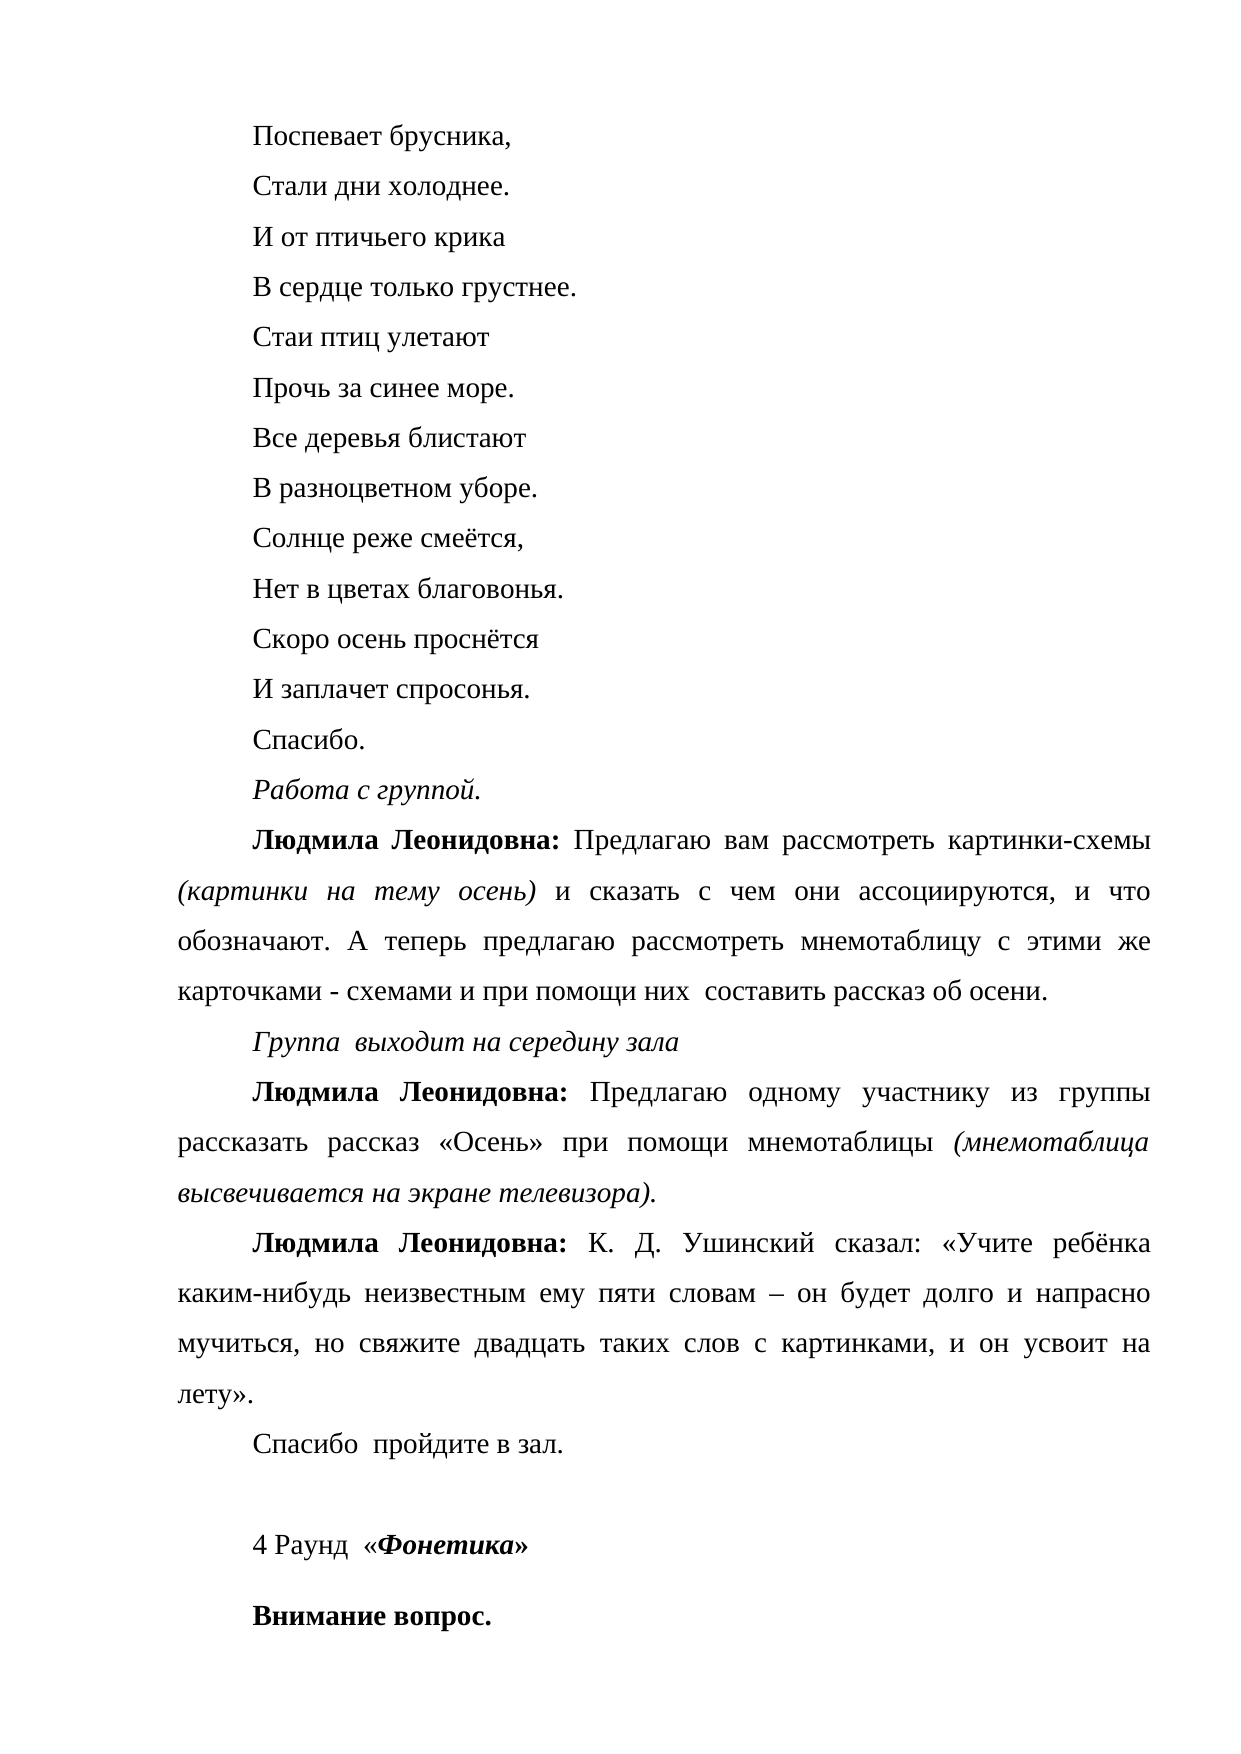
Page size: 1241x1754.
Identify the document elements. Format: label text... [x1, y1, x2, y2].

text Солнце реже смеётся, [177, 521, 1152, 554]
text И от птичьего крика [177, 219, 1152, 252]
text В разноцветном уборе. [177, 470, 1152, 504]
text Прочь за синее море. [177, 370, 1152, 403]
text Работа с группой. [177, 772, 1152, 806]
text И заплачет спросонья. [177, 672, 1152, 705]
text Группа выходит на середину зала [177, 1024, 1152, 1057]
text Спасибо пройдите в зал. [177, 1426, 1152, 1460]
text В сердце только грустнее. [177, 269, 1152, 303]
text Людмила Леонидовна: К. Д. Ушинский сказал: «Учите ребёнка каким-нибудь неизвестным ему пяти словам – он будет долго и напрасно мучиться, но свяжите двадцать таких слов с картинками, и он усвоит на лету». [177, 1225, 1152, 1409]
text Спасибо. [177, 722, 1152, 755]
text Стаи птиц улетают [177, 319, 1152, 353]
text Скоро осень проснётся [177, 621, 1152, 655]
text Поспевает брусника, [177, 118, 1152, 152]
text Людмила Леонидовна: Предлагаю одному участнику из группы рассказать рассказ «Осень» при помощи мнемотаблицы (мнемотаблица высвечивается на экране телевизора). [177, 1074, 1152, 1208]
text Нет в цветах благовонья. [177, 571, 1152, 604]
text Людмила Леонидовна: Предлагаю вам рассмотреть картинки-схемы (картинки на тему осень) и сказать с чем они ассоциируются, и что обозначают. А теперь предлагаю рассмотреть мнемотаблицу с этими же карточками - схемами и при помощи них составить рассказ об осени. [177, 822, 1152, 1007]
text Все деревья блистают [177, 420, 1152, 453]
text Внимание вопрос. [177, 1598, 1152, 1632]
text 4 Раунд «Фонетика» [177, 1527, 1152, 1560]
text Стали дни холоднее. [177, 168, 1152, 202]
